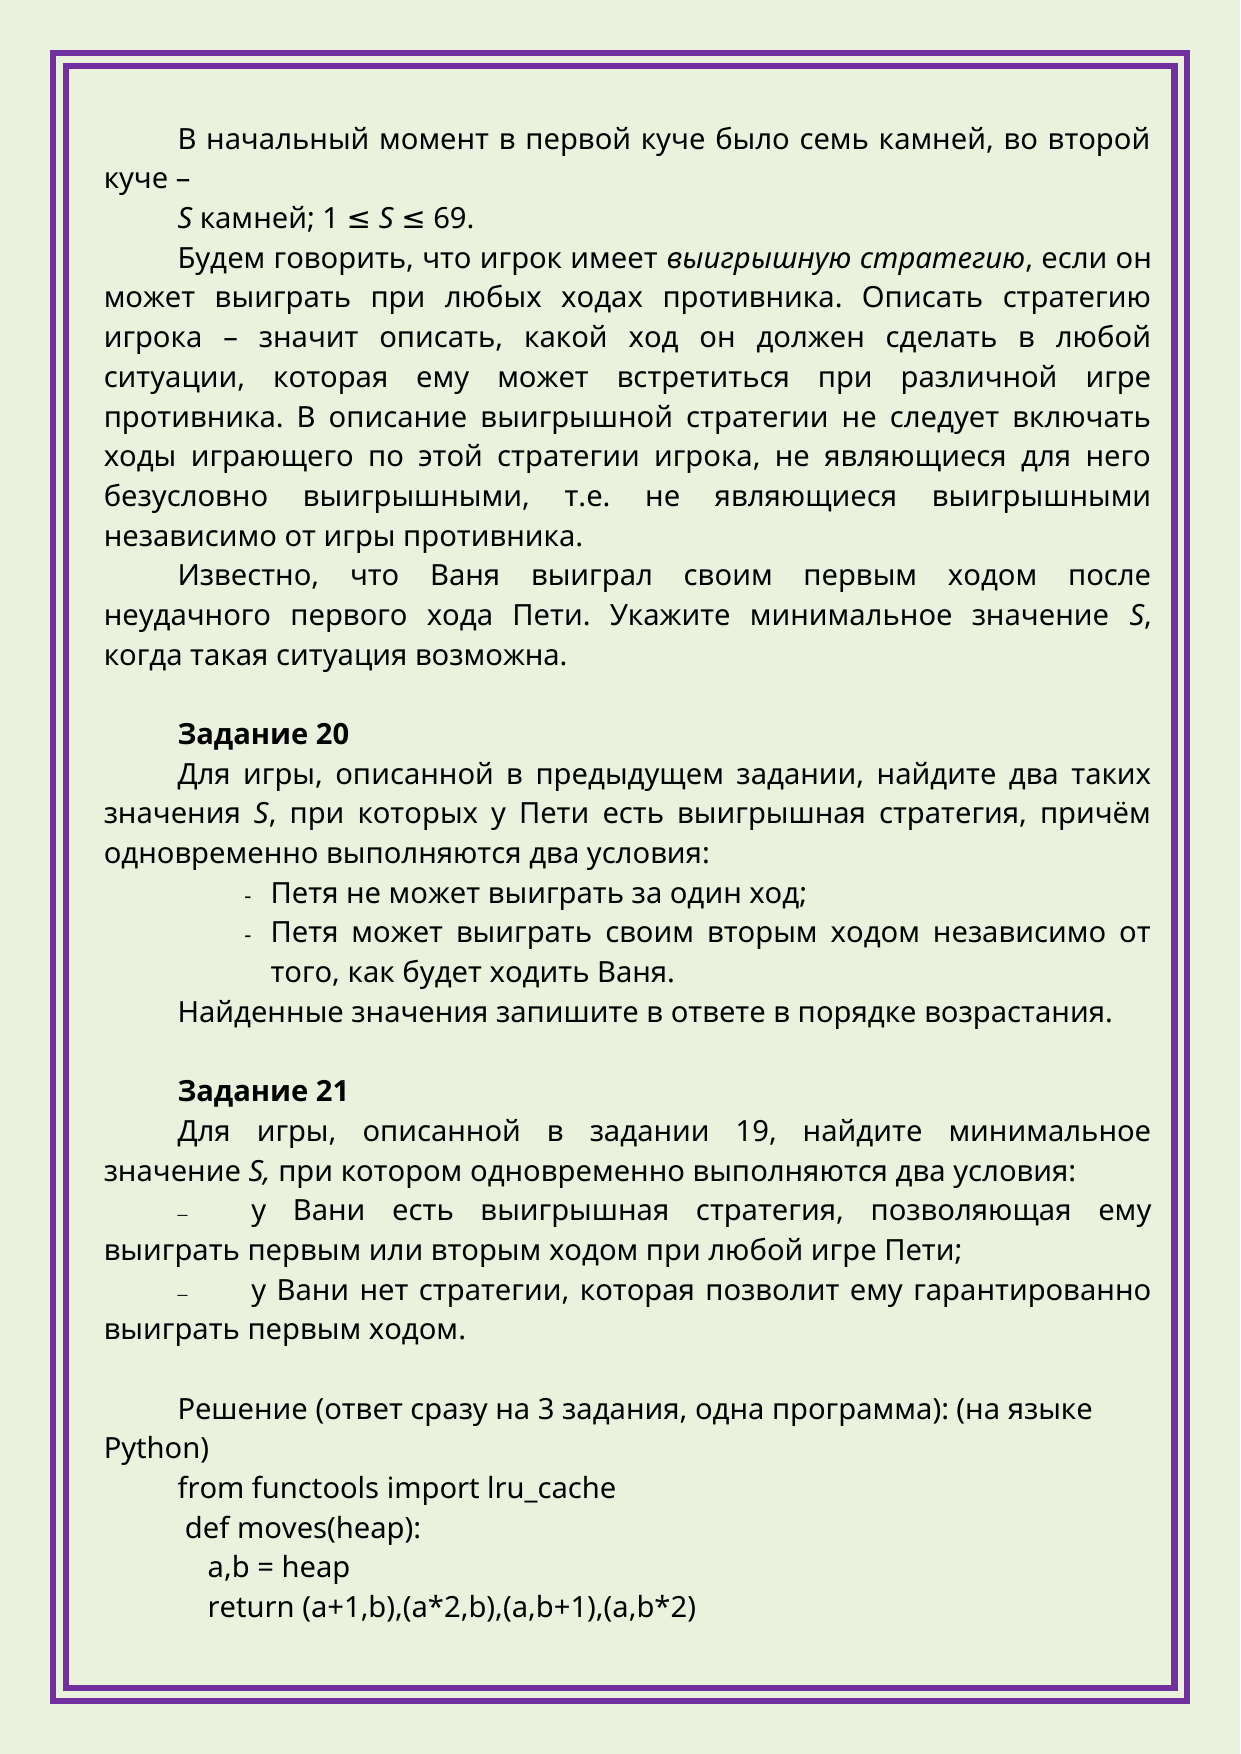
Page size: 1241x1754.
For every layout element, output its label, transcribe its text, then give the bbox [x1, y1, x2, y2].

text Задание 20 [103, 713, 1152, 753]
text Для игры, описанной в задании 19, найдите минимальное значение S, при котором одновременно выполняются два условия: [103, 1110, 1152, 1189]
list у Вани есть выигрышная стратегия, позволяющая ему выиграть первым или вторым ходом при любой игре Пети; [103, 1189, 1152, 1269]
text Найденные значения запишите в ответе в порядке возрастания. [103, 991, 1152, 1031]
list Петя может выиграть своим вторым ходом независимо от того, как будет ходить Ваня. [244, 912, 1152, 991]
text return (a+1,b),(a*2,b),(a,b+1),(a,b*2) [103, 1586, 1152, 1626]
list Петя не может выиграть за один ход; [244, 872, 1152, 912]
text S камней; 1 ≤ S ≤ 69. [103, 197, 1152, 237]
text def moves(heap): [103, 1507, 1152, 1547]
text Для игры, описанной в предыдущем задании, найдите два таких значения S, при которых у Пети есть выигрышная стратегия, причём одновременно выполняются два условия: [103, 753, 1152, 872]
text Известно, что Ваня выиграл своим первым ходом после неудачного первого хода Пети. Укажите минимальное значение S, когда такая ситуация возможна. [103, 554, 1152, 674]
list у Вани нет стратегии, которая позволит ему гарантированно выиграть первым ходом. [103, 1269, 1152, 1348]
text Задание 21 [103, 1071, 1152, 1110]
text a,b = heap [103, 1547, 1152, 1586]
text from functools import lru_cache [103, 1467, 1152, 1507]
text В начальный момент в первой куче было семь камней, во второй куче – [103, 118, 1152, 197]
text Решение (ответ сразу на 3 задания, одна программа): (на языке Python) [103, 1388, 1152, 1467]
text Будем говорить, что игрок имеет выигрышную стратегию, если он может выиграть при любых ходах противника. Описать стратегию игрока – значит описать, какой ход он должен сделать в любой ситуации, которая ему может встретиться при различной игре противника. В описание выигрышной стратегии не следует включать ходы играющего по этой стратегии игрока, не являющиеся для него безусловно выигрышными, т.е. не являющиеся выигрышными независимо от игры противника. [103, 237, 1152, 554]
